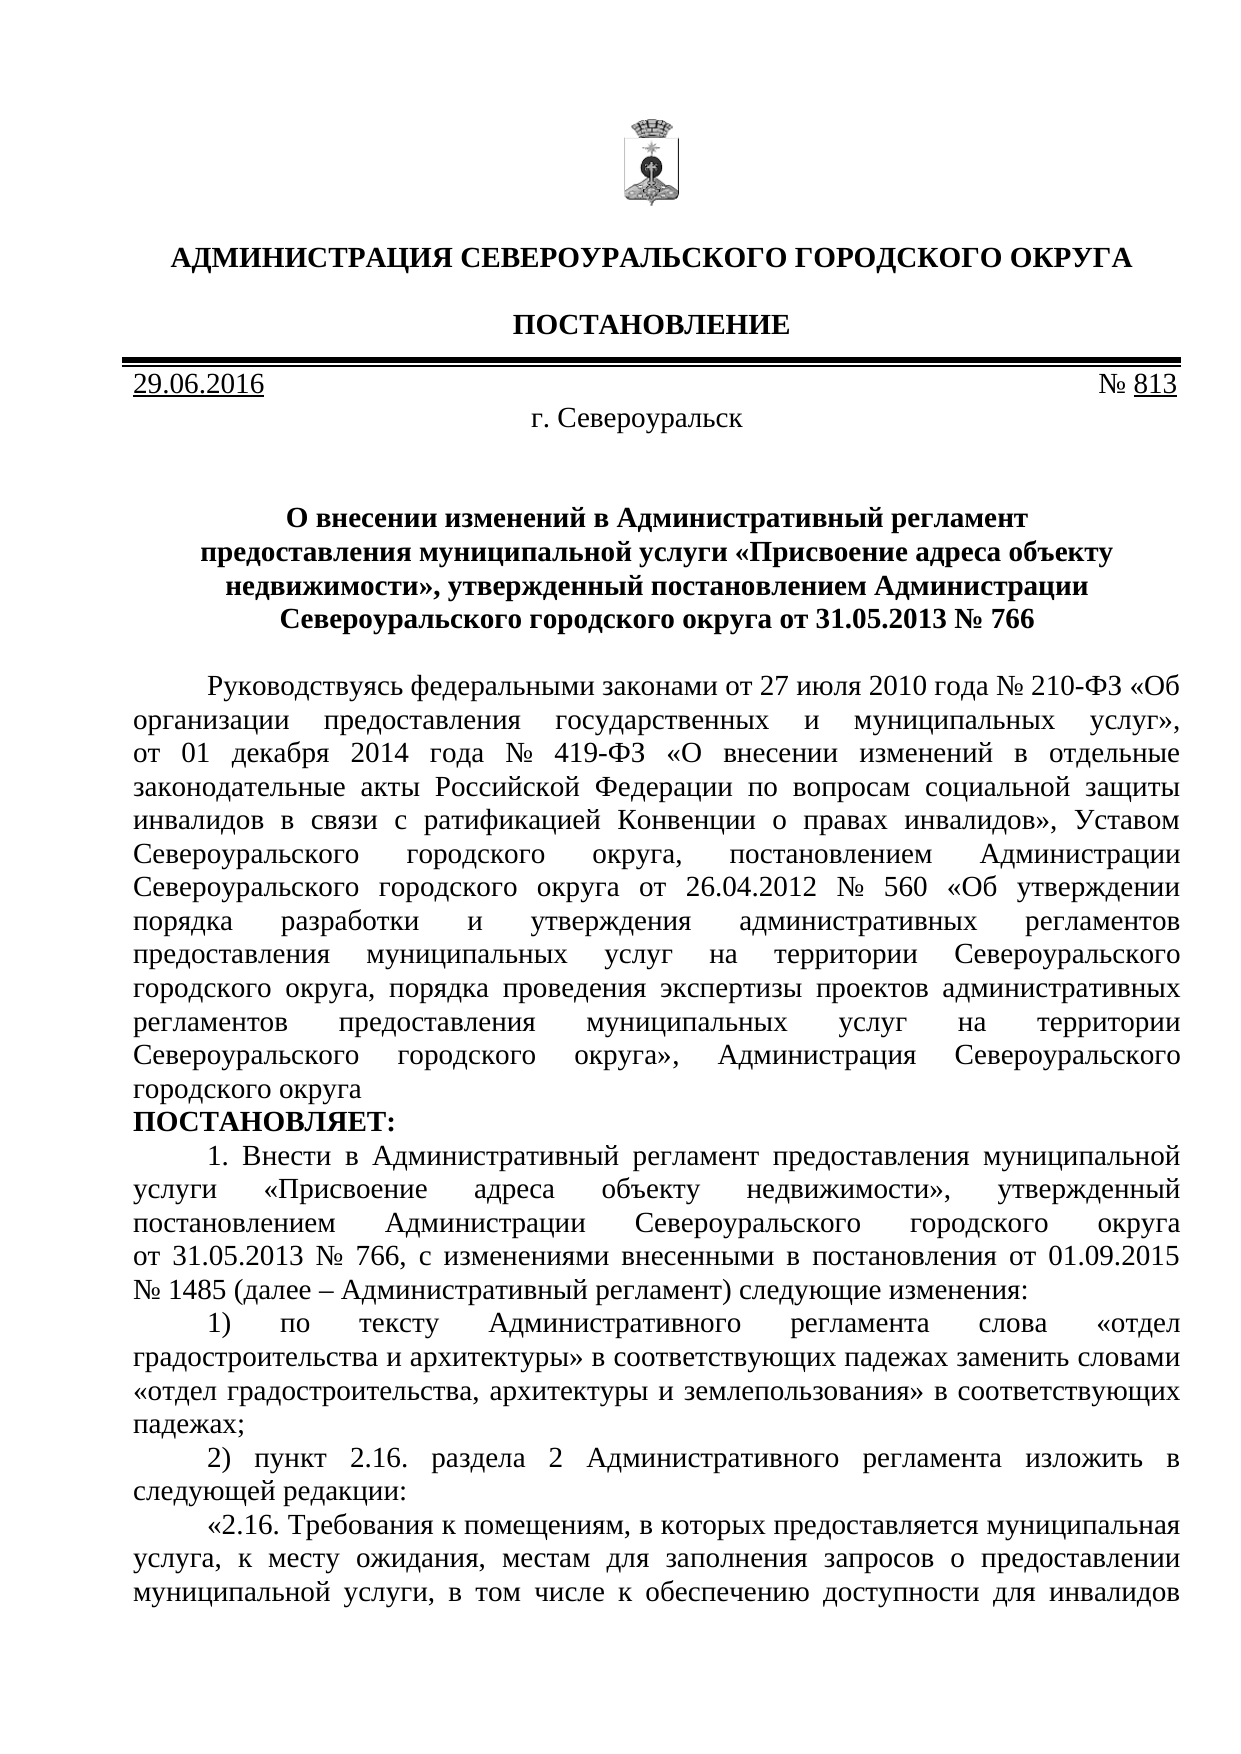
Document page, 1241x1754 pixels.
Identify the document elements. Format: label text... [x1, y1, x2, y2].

text 29.06.2016 № 813 [133, 367, 1181, 400]
text О внесении изменений в Административный регламент [133, 501, 1181, 534]
table_header [122, 118, 1181, 240]
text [133, 1507, 1181, 1607]
text г. Североуральск [133, 400, 1181, 433]
text 1. Внести в Административный регламент предоставления муниципальной услуги «Присвоение адреса объекту недвижимости», утвержденный постановлением Администрации Североуральского городского округа от 31.05.2013 № 766, с изменениями внесенными в постановления от 01.09.2015 № 1485 (далее – Административный регламент) следующие изменения: [133, 1138, 1181, 1306]
text предоставления муниципальной услуги «Присвоение адреса объекту недвижимости», утвержденный постановлением Администрации Североуральского городского округа от 31.05.2013 № 766 [133, 534, 1181, 635]
text 1) по тексту Административного регламента слова «отдел градостроительства и архитектуры» в соответствующих падежах заменить словами «отдел градостроительства, архитектуры и землепользования» в соответствующих падежах; [133, 1306, 1181, 1440]
table_cell АДМИНИСТРАЦИЯ СЕВЕРОУРАЛЬСКОГО ГОРОДСКОГО ОКРУГА ПОСТАНОВЛЕНИЕ [122, 240, 1181, 357]
text 2) пункт 2.16. раздела 2 Административного регламента изложить в следующей редакции: [133, 1440, 1181, 1507]
text ПОСТАНОВЛЯЕТ: [133, 1104, 1181, 1138]
text Руководствуясь федеральными законами от 27 июля 2010 года № 210-ФЗ «Об организации предоставления государственных и муниципальных услуг», от 01 декабря 2014 года № 419-ФЗ «О внесении изменений в отдельные законодательные акты Российской Федерации по вопросам социальной защиты инвалидов в связи с ратификацией Конвенции о правах инвалидов», Уставом Североуральского городского округа, постановлением Администрации Североуральского городского округа от 26.04.2012 № 560 «Об утверждении порядка разработки и утверждения административных регламентов предоставления муниципальных услуг на территории Североуральского городского округа, порядка проведения экспертизы проектов административных регламентов предоставления муниципальных услуг на территории Североуральского городского округа», Администрация Североуральского городского округа [133, 668, 1181, 1104]
